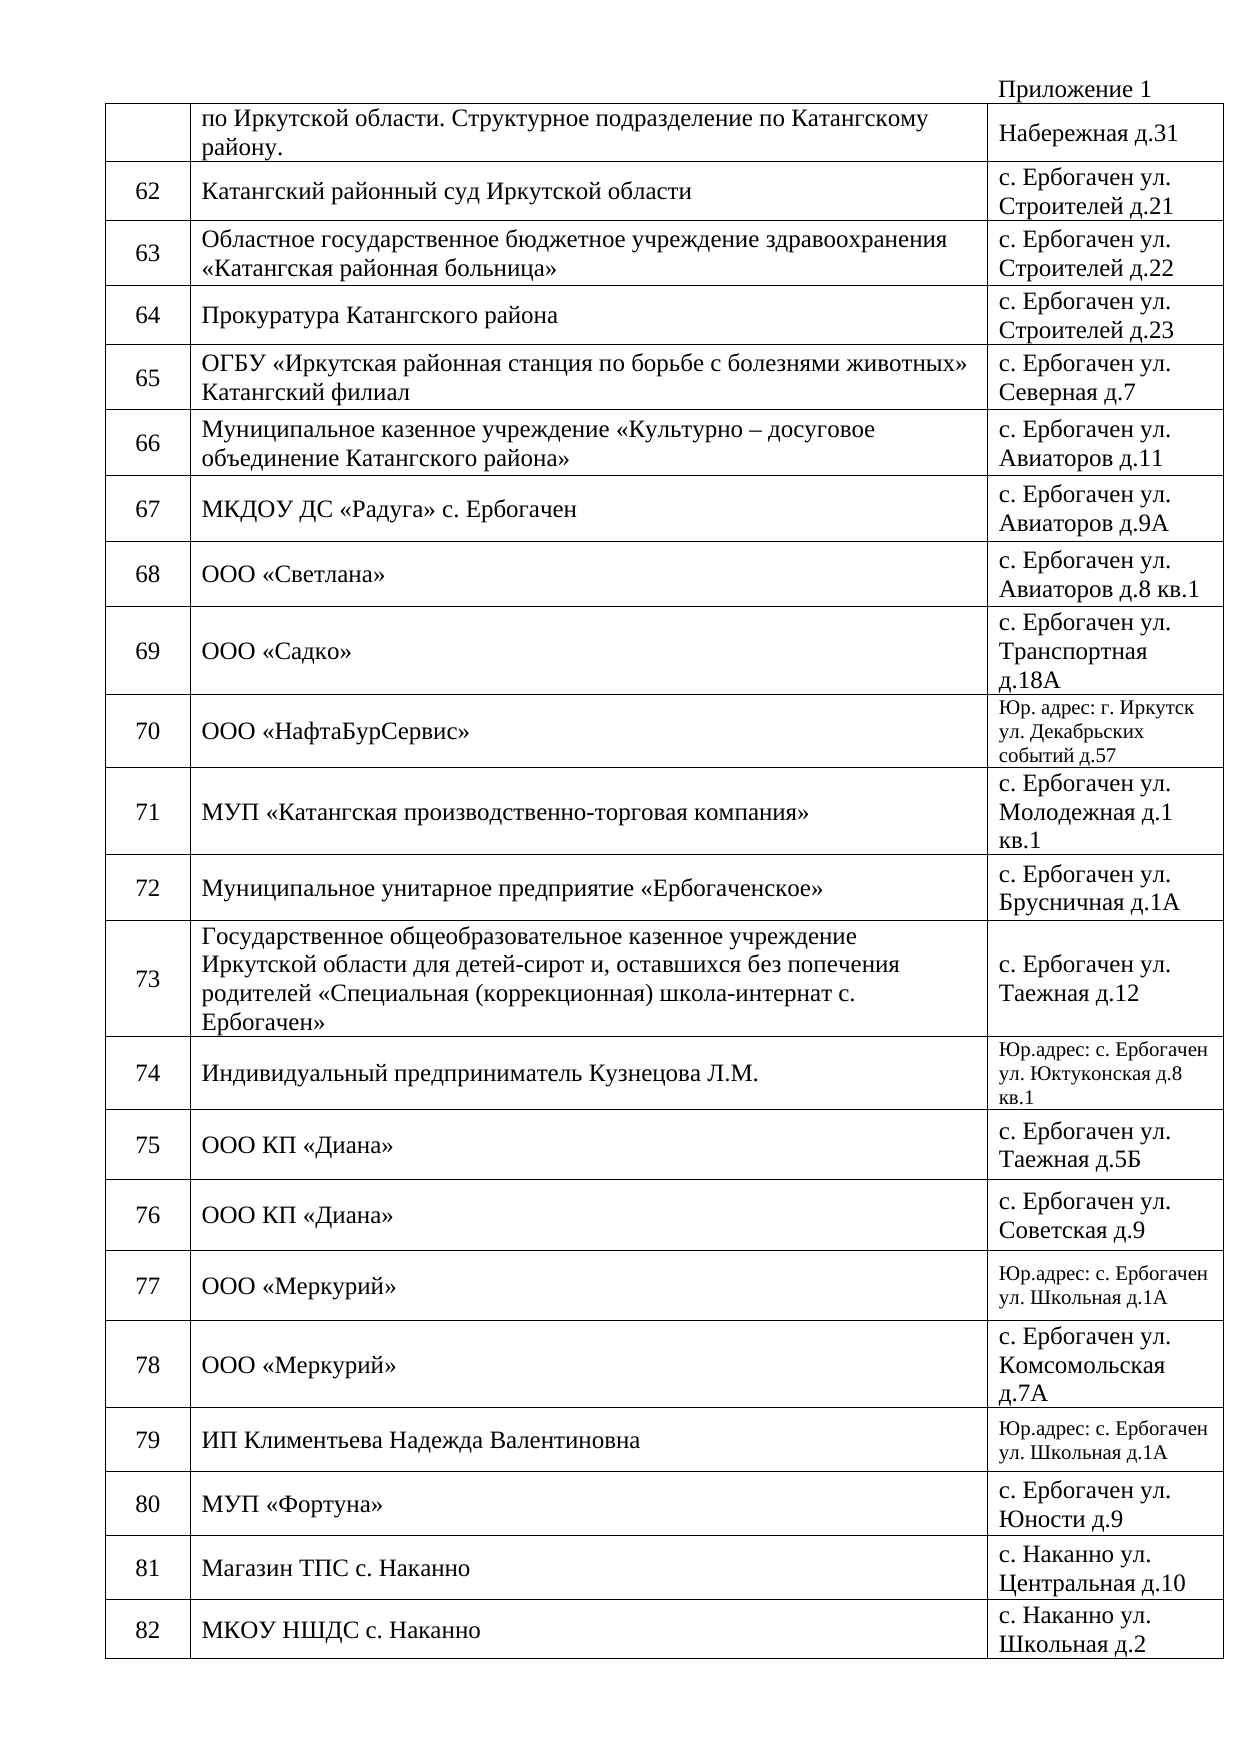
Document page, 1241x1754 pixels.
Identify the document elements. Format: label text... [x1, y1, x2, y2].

table_cell с. Ербогачен ул. Советская д.9 [988, 1180, 1223, 1249]
table_cell с. Ербогачен ул. Строителей д.23 [988, 286, 1223, 344]
table_cell МКДОУ ДС «Радуга» с. Ербогачен [191, 476, 987, 541]
table_cell с. Ербогачен ул. Строителей д.21 [988, 162, 1223, 219]
table_cell с. Ербогачен ул. Строителей д.22 [988, 221, 1223, 285]
table_cell Юр.адрес: с. Ербогачен ул. Школьная д.1А [988, 1408, 1223, 1471]
table_cell ООО «Меркурий» [191, 1321, 987, 1407]
table_cell с. Наканно ул. Школьная д.2 [988, 1600, 1223, 1658]
table_cell ООО КП «Диана» [191, 1180, 987, 1249]
table_cell Муниципальное унитарное предприятие «Ербогаченское» [191, 855, 987, 920]
table_cell Муниципальное казенное учреждение «Культурно – досуговое объединение Катангского района» [191, 410, 987, 475]
table_cell 76 [106, 1180, 190, 1249]
table_cell 79 [106, 1408, 190, 1471]
table_cell с. Ербогачен ул. Таежная д.12 [988, 921, 1223, 1036]
table_cell Юр. адрес: г. Иркутск ул. Декабрьских событий д.57 [988, 695, 1223, 767]
table_cell с. Ербогачен ул. Северная д.7 [988, 345, 1223, 409]
table_cell с. Ербогачен ул. Юности д.9 [988, 1472, 1223, 1535]
table_cell 82 [106, 1600, 190, 1658]
table_cell ООО КП «Диана» [191, 1110, 987, 1179]
table_cell 78 [106, 1321, 190, 1407]
table_cell Юр.адрес: с. Ербогачен ул. Юктуконская д.8 кв.1 [988, 1037, 1223, 1109]
table_cell Катангский районный суд Иркутской области [191, 162, 987, 219]
table_cell ООО «Меркурий» [191, 1251, 987, 1320]
table_cell Индивидуальный предприниматель Кузнецова Л.М. [191, 1037, 987, 1109]
table_cell 71 [106, 768, 190, 854]
table_cell Государственное общеобразовательное казенное учреждение Иркутской области для детей-сирот и, оставшихся без попечения родителей «Специальная (коррекционная) школа-интернат с. Ербогачен» [191, 921, 987, 1036]
table_cell ООО «НафтаБурСервис» [191, 695, 987, 767]
table_cell 69 [106, 607, 190, 693]
table_cell с. Ербогачен ул. Брусничная д.1А [988, 855, 1223, 920]
table_cell 81 [106, 1536, 190, 1599]
table_cell с. Ербогачен ул. Таежная д.5Б [988, 1110, 1223, 1179]
table_cell 62 [106, 162, 190, 219]
table_cell Областное государственное бюджетное учреждение здравоохранения «Катангская районная больница» [191, 221, 987, 285]
table_cell 67 [106, 476, 190, 541]
table_cell 70 [106, 695, 190, 767]
table_cell с. Ербогачен ул. Комсомольская д.7А [988, 1321, 1223, 1407]
table_cell 73 [106, 921, 190, 1036]
table_cell 66 [106, 410, 190, 475]
table_cell МКОУ НШДС с. Наканно [191, 1600, 987, 1658]
table_cell МУП «Фортуна» [191, 1472, 987, 1535]
table_cell с. Ербогачен ул. Авиаторов д.11 [988, 410, 1223, 475]
table_cell 63 [106, 221, 190, 285]
table_cell ООО «Садко» [191, 607, 987, 693]
table_cell с. Ербогачен ул. Транспортная д.18А [988, 607, 1223, 693]
table_cell 74 [106, 1037, 190, 1109]
table_cell 77 [106, 1251, 190, 1320]
table_cell ИП Климентьева Надежда Валентиновна [191, 1408, 987, 1471]
table_cell ОГБУ «Иркутская районная станция по борьбе с болезнями животных» Катангский филиал [191, 345, 987, 409]
table_cell с. Ербогачен ул. Авиаторов д.9А [988, 476, 1223, 541]
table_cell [988, 104, 1223, 161]
table_cell 80 [106, 1472, 190, 1535]
table_cell МУП «Катангская производственно-торговая компания» [191, 768, 987, 854]
table_cell с. Ербогачен ул. Авиаторов д.8 кв.1 [988, 542, 1223, 606]
table_cell 75 [106, 1110, 190, 1179]
table_cell с. Наканно ул. Центральная д.10 [988, 1536, 1223, 1599]
table_cell Прокуратура Катангского района [191, 286, 987, 344]
table_cell ООО «Светлана» [191, 542, 987, 606]
table_cell 61 [106, 104, 190, 161]
table_cell Юр.адрес: с. Ербогачен ул. Школьная д.1А [988, 1251, 1223, 1320]
table_cell Магазин ТПС с. Наканно [191, 1536, 987, 1599]
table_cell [191, 104, 987, 161]
table_cell 65 [106, 345, 190, 409]
table_cell с. Ербогачен ул. Молодежная д.1 кв.1 [988, 768, 1223, 854]
table_cell 64 [106, 286, 190, 344]
table_cell 72 [106, 855, 190, 920]
table_cell 68 [106, 542, 190, 606]
